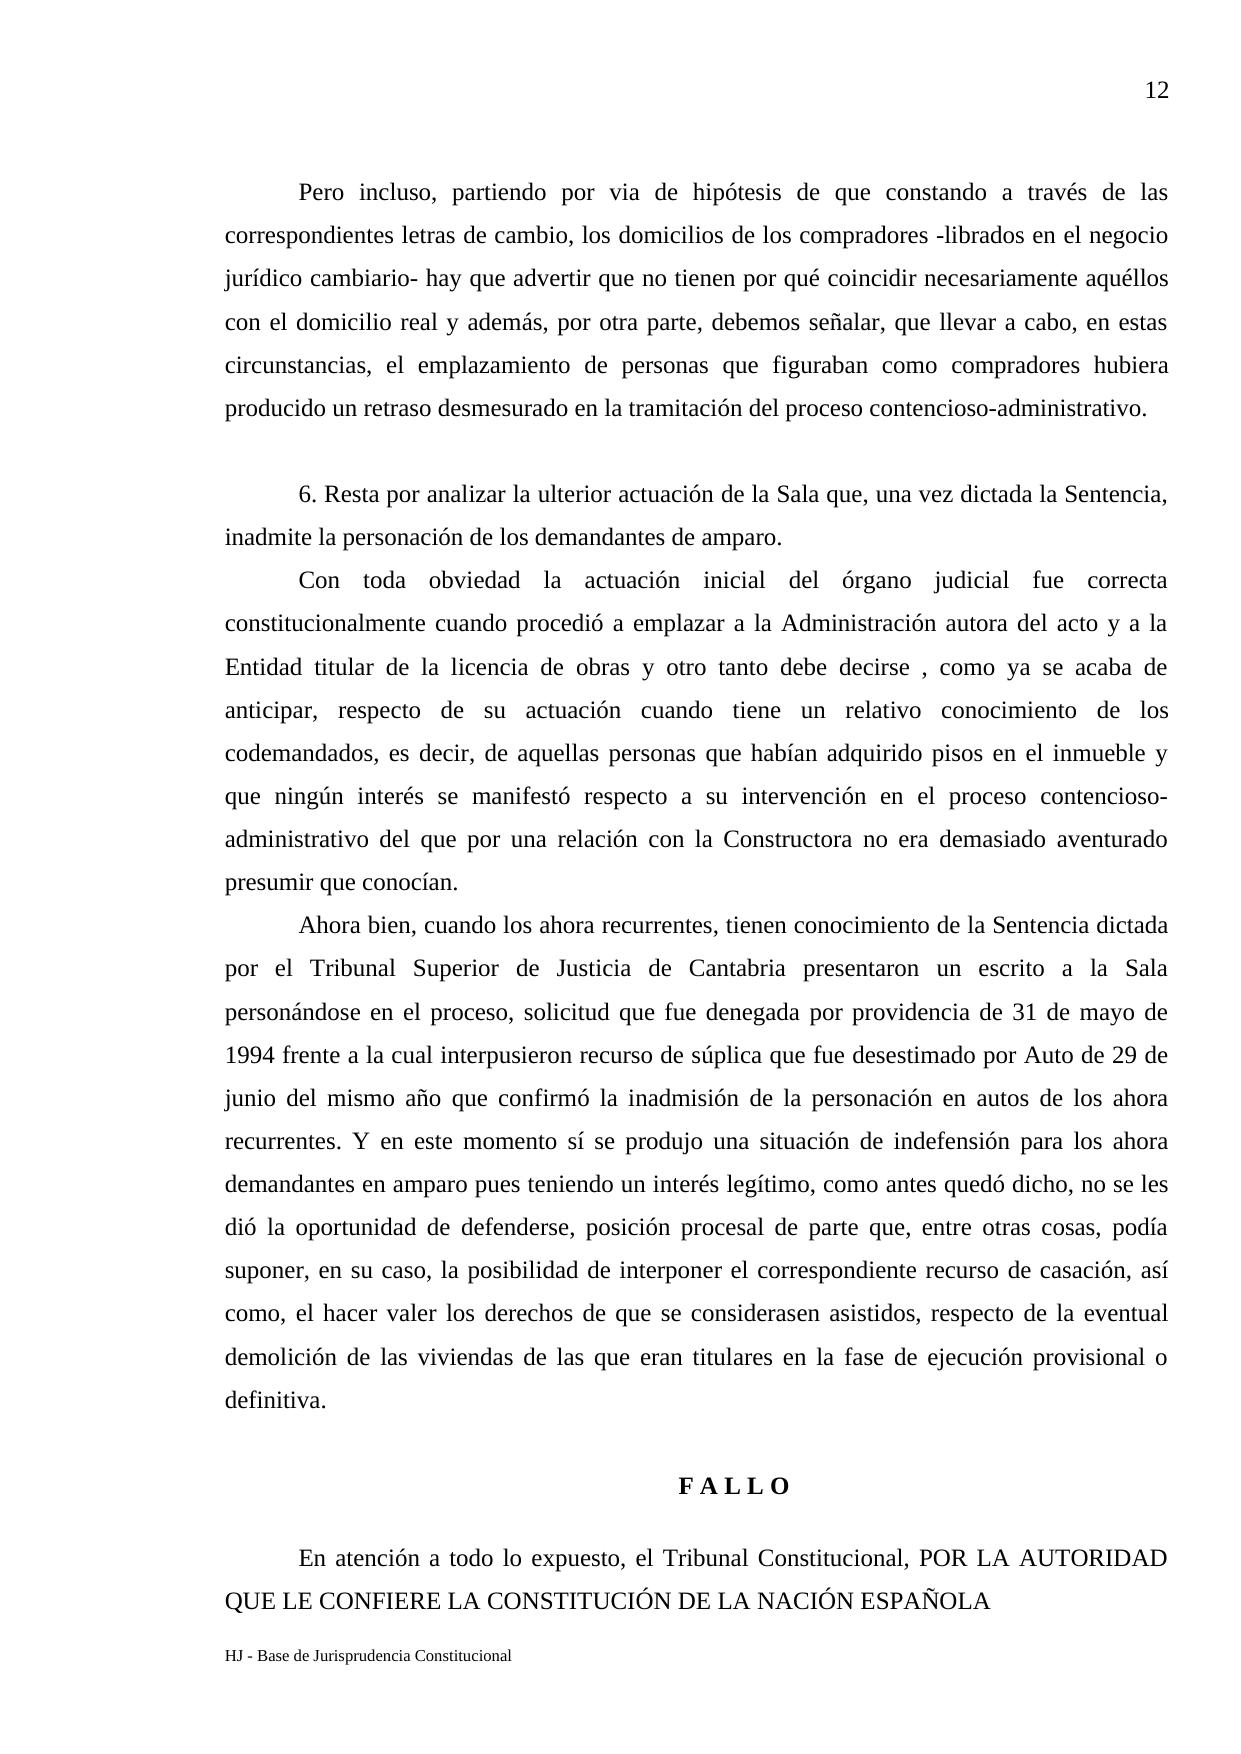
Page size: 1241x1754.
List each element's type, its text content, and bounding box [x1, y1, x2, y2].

text Con toda obviedad la actuación inicial del órgano judicial fue correcta constitucionalmente cuando procedió a emplazar a la Administración autora del acto y a la Entidad titular de la licencia de obras y otro tanto debe decirse , como ya se acaba de anticipar, respecto de su actuación cuando tiene un relativo conocimiento de los codemandados, es decir, de aquellas personas que habían adquirido pisos en el inmueble y que ningún interés se manifestó respecto a su intervención en el proceso contencioso-administrativo del que por una relación con la Constructora no era demasiado aventurado presumir que conocían. [224, 565, 1169, 896]
subtitle F A L L O [224, 1471, 1169, 1500]
text En atención a todo lo expuesto, el Tribunal Constitucional, POR LA AUTORIDAD QUE LE CONFIERE LA CONSTITUCIÓN DE LA NACIÓN ESPAÑOLA [224, 1543, 1169, 1615]
text 6. Resta por analizar la ulterior actuación de la Sala que, una vez dictada la Sentencia, inadmite la personación de los demandantes de amparo. [224, 479, 1169, 551]
text Pero incluso, partiendo por via de hipótesis de que constando a través de las correspondientes letras de cambio, los domicilios de los compradores -librados en el negocio jurídico cambiario- hay que advertir que no tienen por qué coincidir necesariamente aquéllos con el domicilio real y además, por otra parte, debemos señalar, que llevar a cabo, en estas circunstancias, el emplazamiento de personas que figuraban como compradores hubiera producido un retraso desmesurado en la tramitación del proceso contencioso-administrativo. [224, 177, 1169, 422]
text Ahora bien, cuando los ahora recurrentes, tienen conocimiento de la Sentencia dictada por el Tribunal Superior de Justicia de Cantabria presentaron un escrito a la Sala personándose en el proceso, solicitud que fue denegada por providencia de 31 de mayo de 1994 frente a la cual interpusieron recurso de súplica que fue desestimado por Auto de 29 de junio del mismo año que confirmó la inadmisión de la personación en autos de los ahora recurrentes. Y en este momento sí se produjo una situación de indefensión para los ahora demandantes en amparo pues teniendo un interés legítimo, como antes quedó dicho, no se les dió la oportunidad de defenderse, posición procesal de parte que, entre otras cosas, podía suponer, en su caso, la posibilidad de interponer el correspondiente recurso de casación, así como, el hacer valer los derechos de que se considerasen asistidos, respecto de la eventual demolición de las viviendas de las que eran titulares en la fase de ejecución provisional o definitiva. [224, 910, 1169, 1413]
